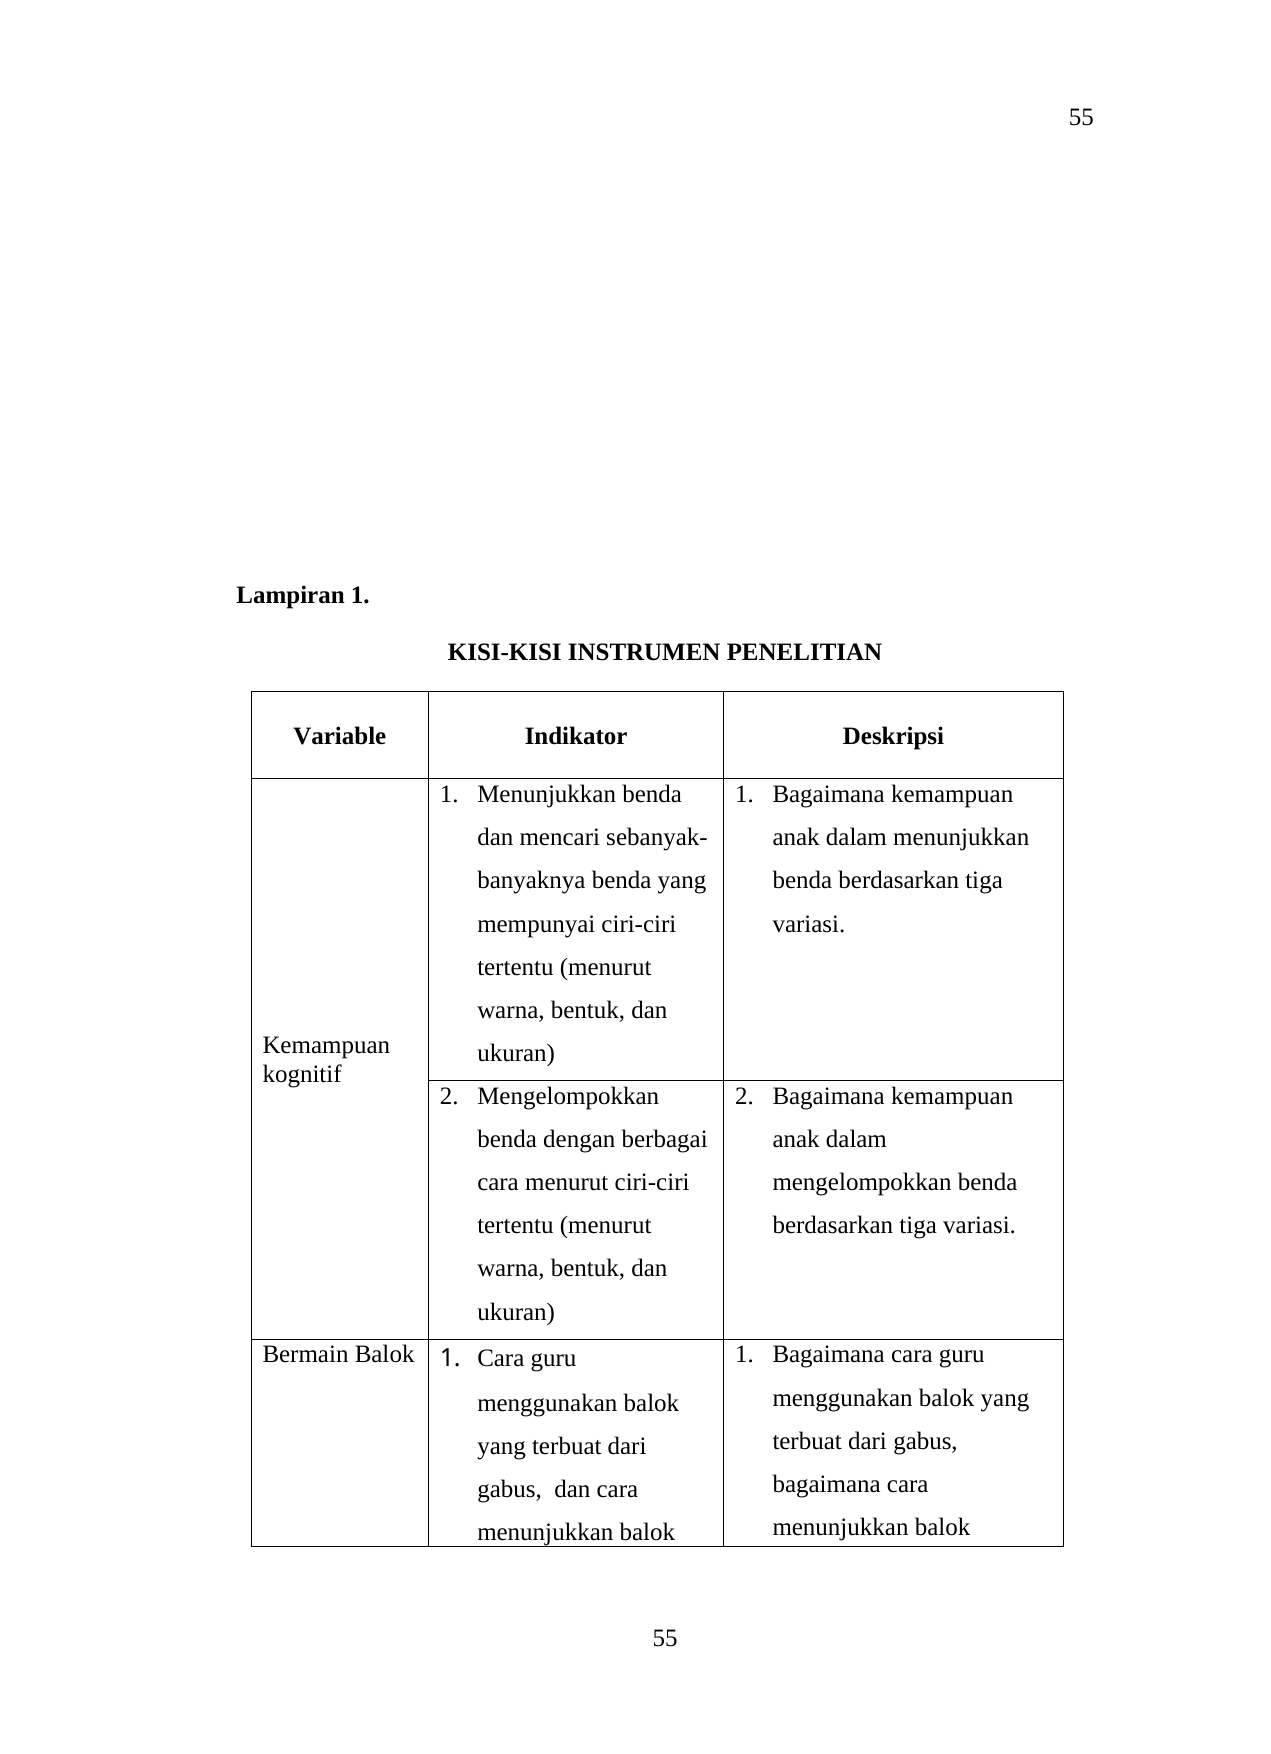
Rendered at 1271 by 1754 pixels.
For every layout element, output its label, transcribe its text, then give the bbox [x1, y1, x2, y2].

table_cell Bagaimana kemampuan anak dalam mengelompokkan benda berdasarkan tiga variasi. [724, 1081, 1063, 1338]
text KISI-KISI INSTRUMEN PENELITIAN [236, 637, 1094, 666]
table_cell Kemampuan kognitif [252, 779, 428, 1338]
table_header Deskripsi [724, 692, 1063, 778]
table_cell Bermain Balok [252, 1340, 428, 1546]
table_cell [724, 1340, 1063, 1546]
table_cell Mengelompokkan benda dengan berbagai cara menurut ciri-ciri tertentu (menurut warna, bentuk, dan ukuran) [429, 1081, 723, 1338]
table_cell Menunjukkan benda dan mencari sebanyak-banyaknya benda yang mempunyai ciri-ciri tertentu (menurut warna, bentuk, dan ukuran) [429, 779, 723, 1080]
table_header Indikator [429, 692, 723, 778]
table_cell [429, 1340, 723, 1546]
text Lampiran 1. [236, 580, 1094, 608]
table_header Variable [252, 692, 428, 778]
table_cell Bagaimana kemampuan anak dalam menunjukkan benda berdasarkan tiga variasi. [724, 779, 1063, 1080]
